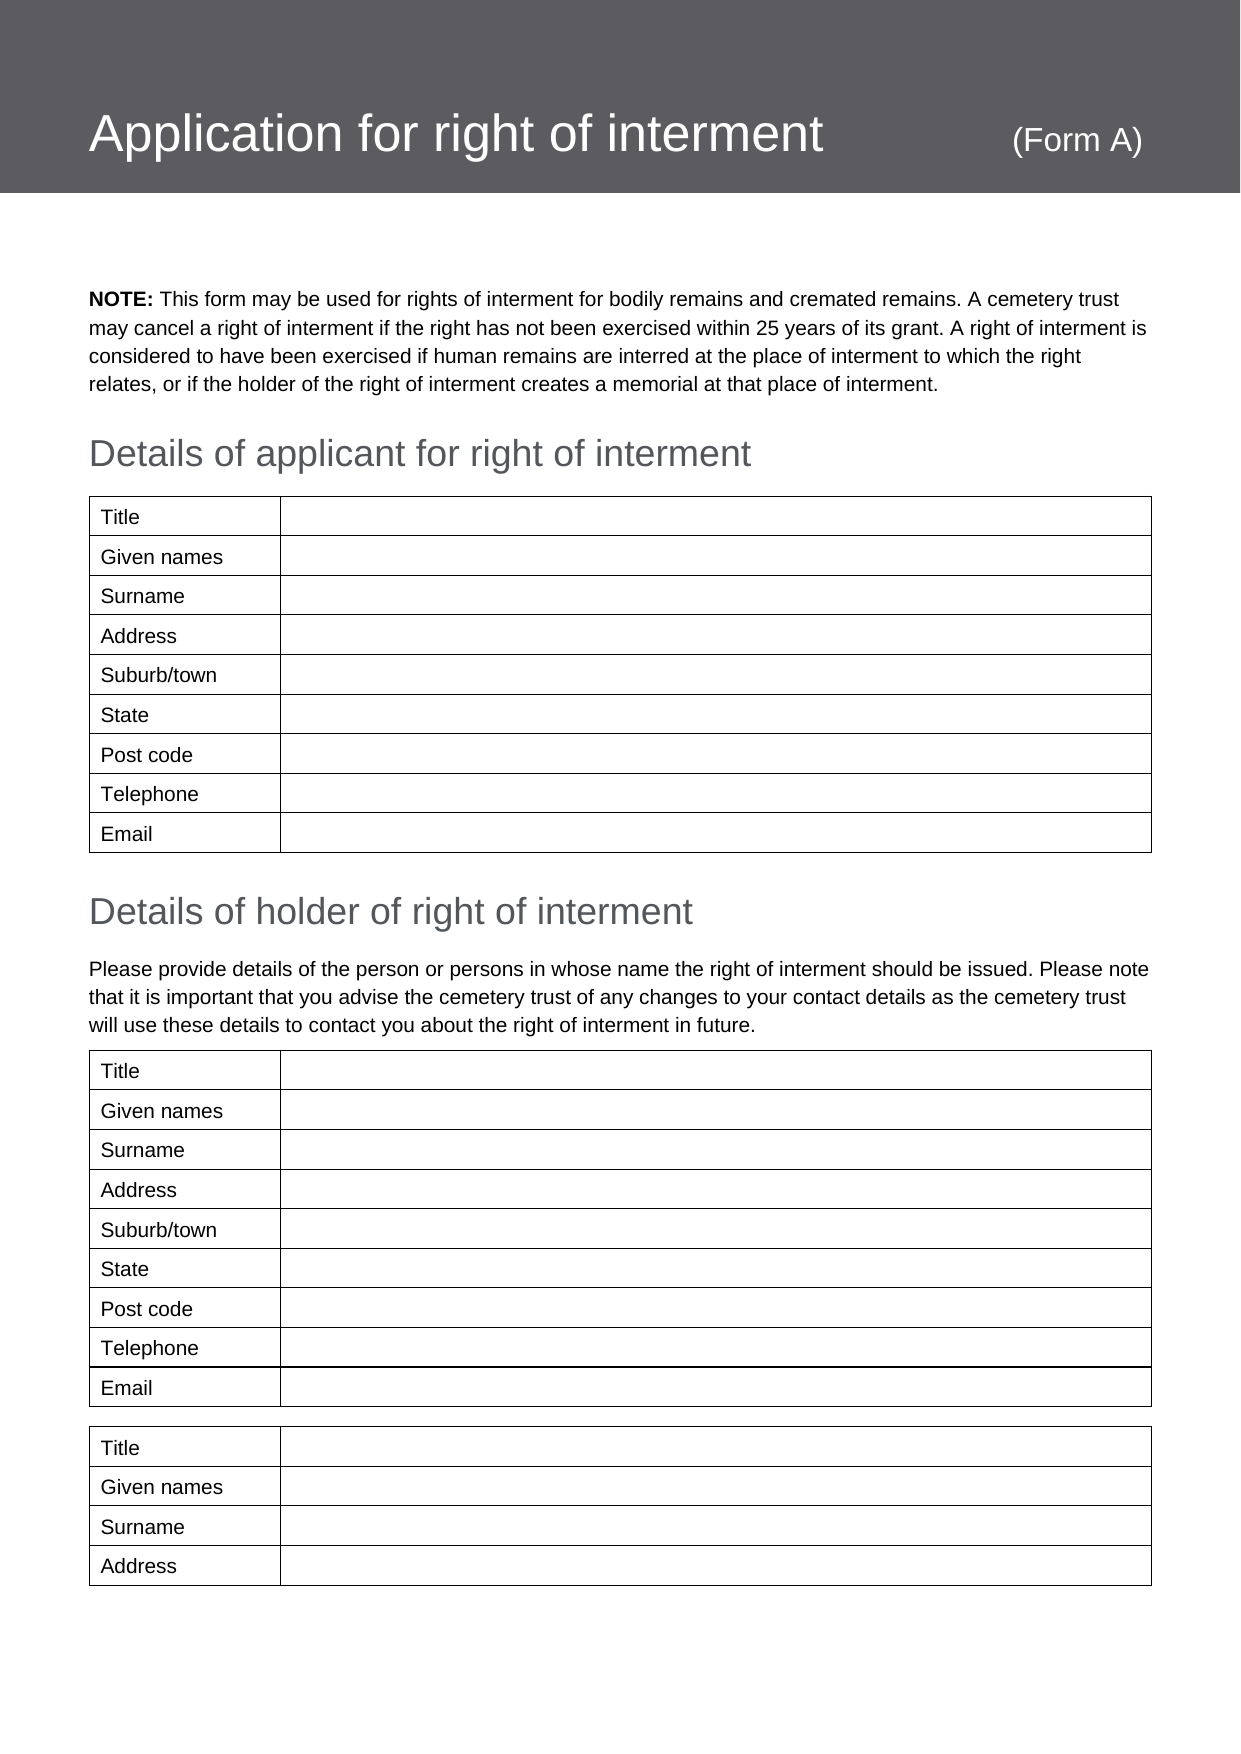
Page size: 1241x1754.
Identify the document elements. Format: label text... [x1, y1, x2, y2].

text NOTE: This form may be used for rights of interment for bodily remains and cremated remains. A cemetery trust may cancel a right of interment if the right has not been exercised within 25 years of its grant. A right of interment is considered to have been exercised if human remains are interred at the place of interment to which the right relates, or if the holder of the right of interment creates a memorial at that place of interment. [89, 283, 1152, 396]
table_header Title [90, 497, 280, 535]
table_cell Suburb/town [90, 1209, 280, 1248]
table_cell Post code [90, 1288, 280, 1327]
table_cell Surname [90, 1130, 280, 1168]
table_cell Address [90, 1170, 280, 1208]
table_cell [281, 1368, 1151, 1406]
table_cell [281, 695, 1151, 733]
table_cell Telephone [90, 1328, 280, 1366]
table_cell [281, 1506, 1151, 1545]
table_cell [281, 536, 1151, 575]
picture [0, 0, 1241, 193]
table_cell [281, 1467, 1151, 1505]
table_cell [281, 774, 1151, 812]
table_cell [281, 1249, 1151, 1287]
table_cell Given names [90, 536, 280, 575]
table_cell Email [90, 1368, 280, 1406]
table_cell [281, 1090, 1151, 1129]
table_cell Address [90, 1546, 280, 1584]
table_cell [281, 576, 1151, 614]
table_cell [281, 655, 1151, 693]
subtitle Details of applicant for right of interment [89, 429, 1152, 475]
table_cell [281, 615, 1151, 654]
table_cell Address [90, 615, 280, 654]
text Please provide details of the person or persons in whose name the right of interment should be issued. Please note that it is important that you advise the cemetery trust of any changes to your contact details as the cemetery trust will use these details to contact you about the right of interment in future. [89, 953, 1152, 1037]
table_cell Telephone [90, 774, 280, 812]
table_cell [281, 1328, 1151, 1366]
table_cell [281, 1130, 1151, 1168]
table_cell [281, 1209, 1151, 1248]
table_cell Email [90, 813, 280, 852]
table_cell Given names [90, 1090, 280, 1129]
subtitle Details of holder of right of interment [89, 886, 1152, 932]
table_header [281, 1051, 1151, 1089]
table_header Title [90, 1051, 280, 1089]
table_cell [281, 1170, 1151, 1208]
table_cell [281, 1546, 1151, 1584]
table_cell [281, 1288, 1151, 1327]
table_cell State [90, 1249, 280, 1287]
table_header Application for right of interment (Form A) [89, 33, 1152, 162]
table_header Title [90, 1427, 280, 1466]
table_cell [281, 813, 1151, 852]
table_cell [281, 734, 1151, 773]
table_cell Suburb/town [90, 655, 280, 693]
table_cell Surname [90, 1506, 280, 1545]
table_cell State [90, 695, 280, 733]
table_header [281, 1427, 1151, 1466]
table_cell Post code [90, 734, 280, 773]
table_header [281, 497, 1151, 535]
table_cell Given names [90, 1467, 280, 1505]
table_cell Surname [90, 576, 280, 614]
